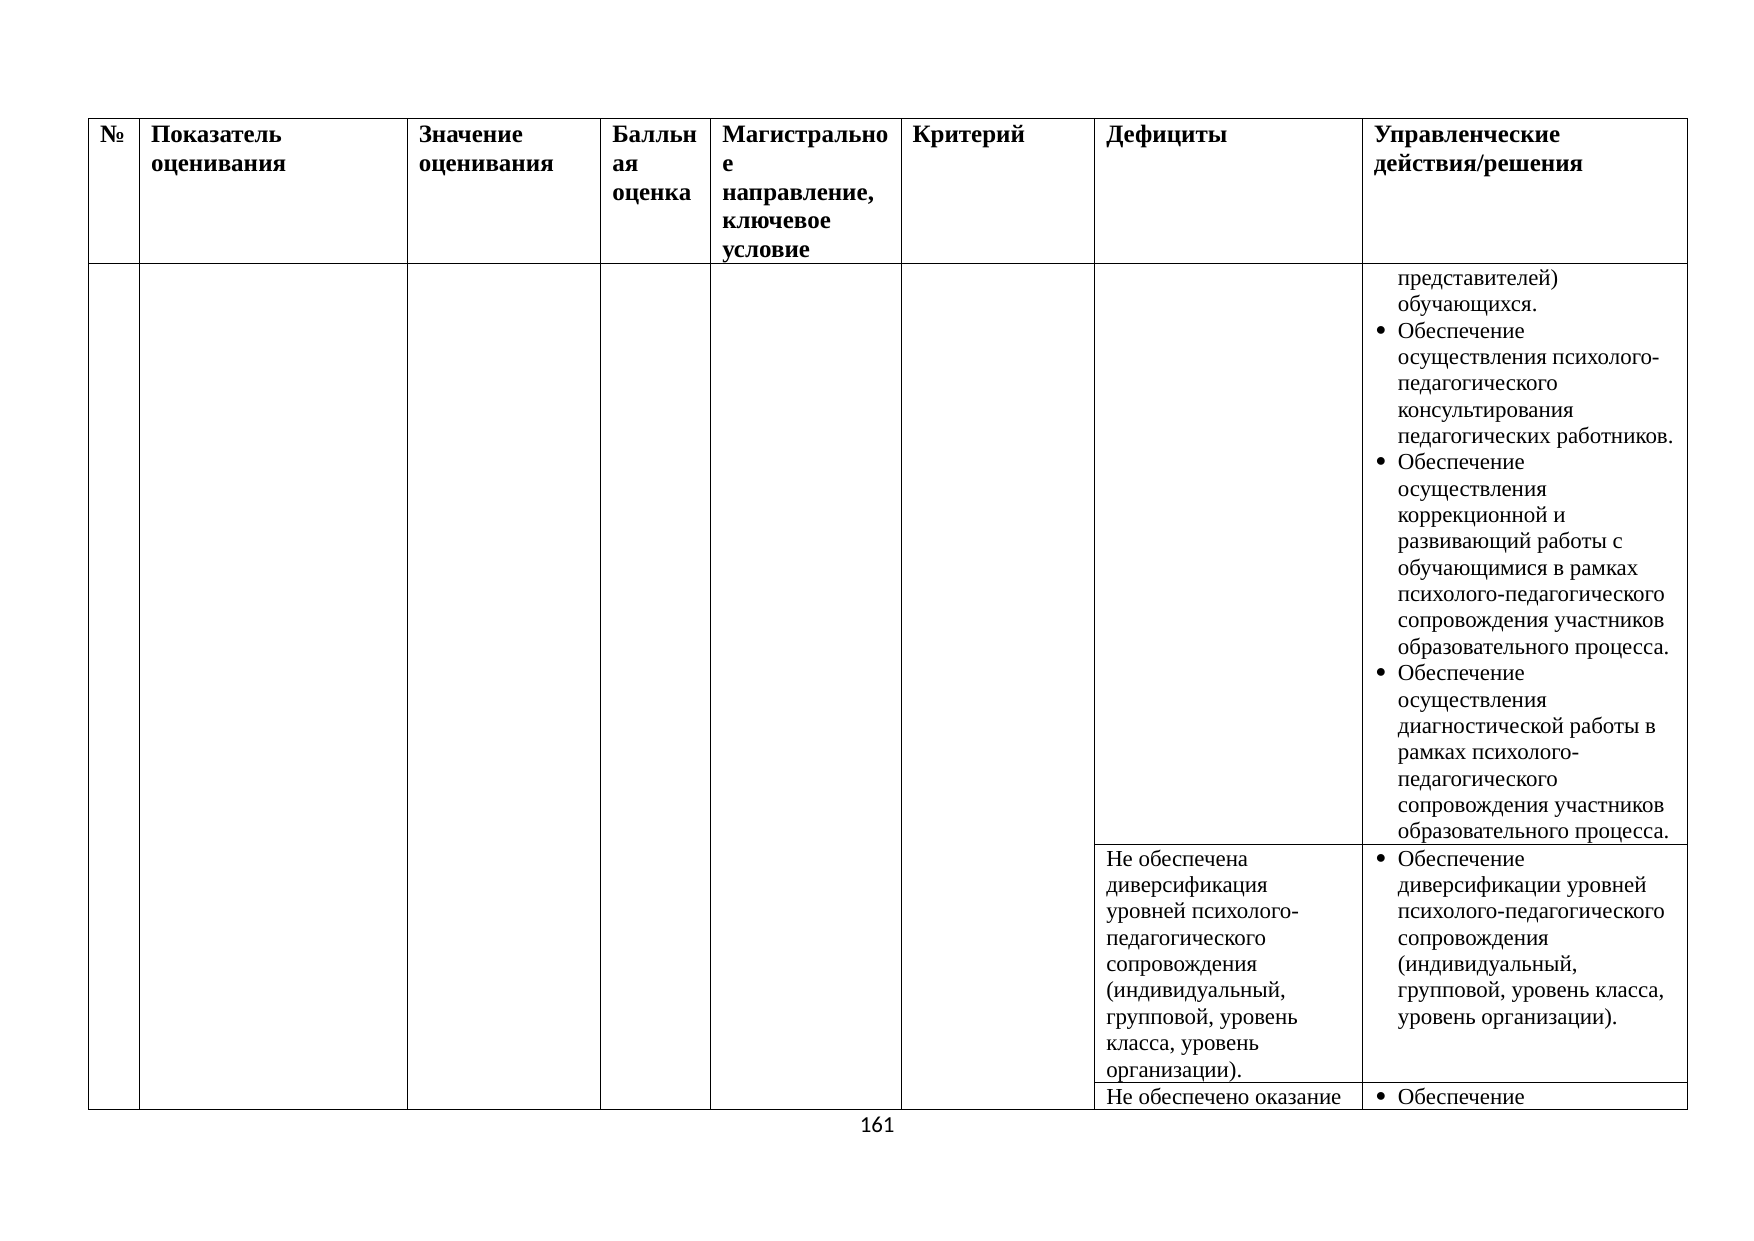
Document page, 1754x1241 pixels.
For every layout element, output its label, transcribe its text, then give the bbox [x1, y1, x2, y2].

table_cell Не обеспечена диверсификация уровней психолого-педагогического сопровождения (индивидуальный, групповой, уровень класса, уровень организации). [1095, 845, 1362, 1082]
table_header Магистральное направление, ключевое условие [711, 119, 901, 263]
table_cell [1363, 264, 1687, 844]
table_cell Обеспечение диверсификации уровней психолого-педагогического сопровождения (индивидуальный, групповой, уровень класса, уровень организации). [1363, 845, 1687, 1082]
table_header № [89, 119, 139, 263]
table_header Значение оценивания [408, 119, 600, 263]
table_header Управленческие действия/решения [1363, 119, 1687, 263]
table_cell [1095, 264, 1362, 844]
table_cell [1095, 1083, 1362, 1109]
table_header Балльная оценка [601, 119, 710, 263]
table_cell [1363, 1083, 1687, 1109]
table_header Показатель оценивания [140, 119, 407, 263]
table_header Критерий [902, 119, 1094, 263]
table_header Дефициты [1095, 119, 1362, 263]
